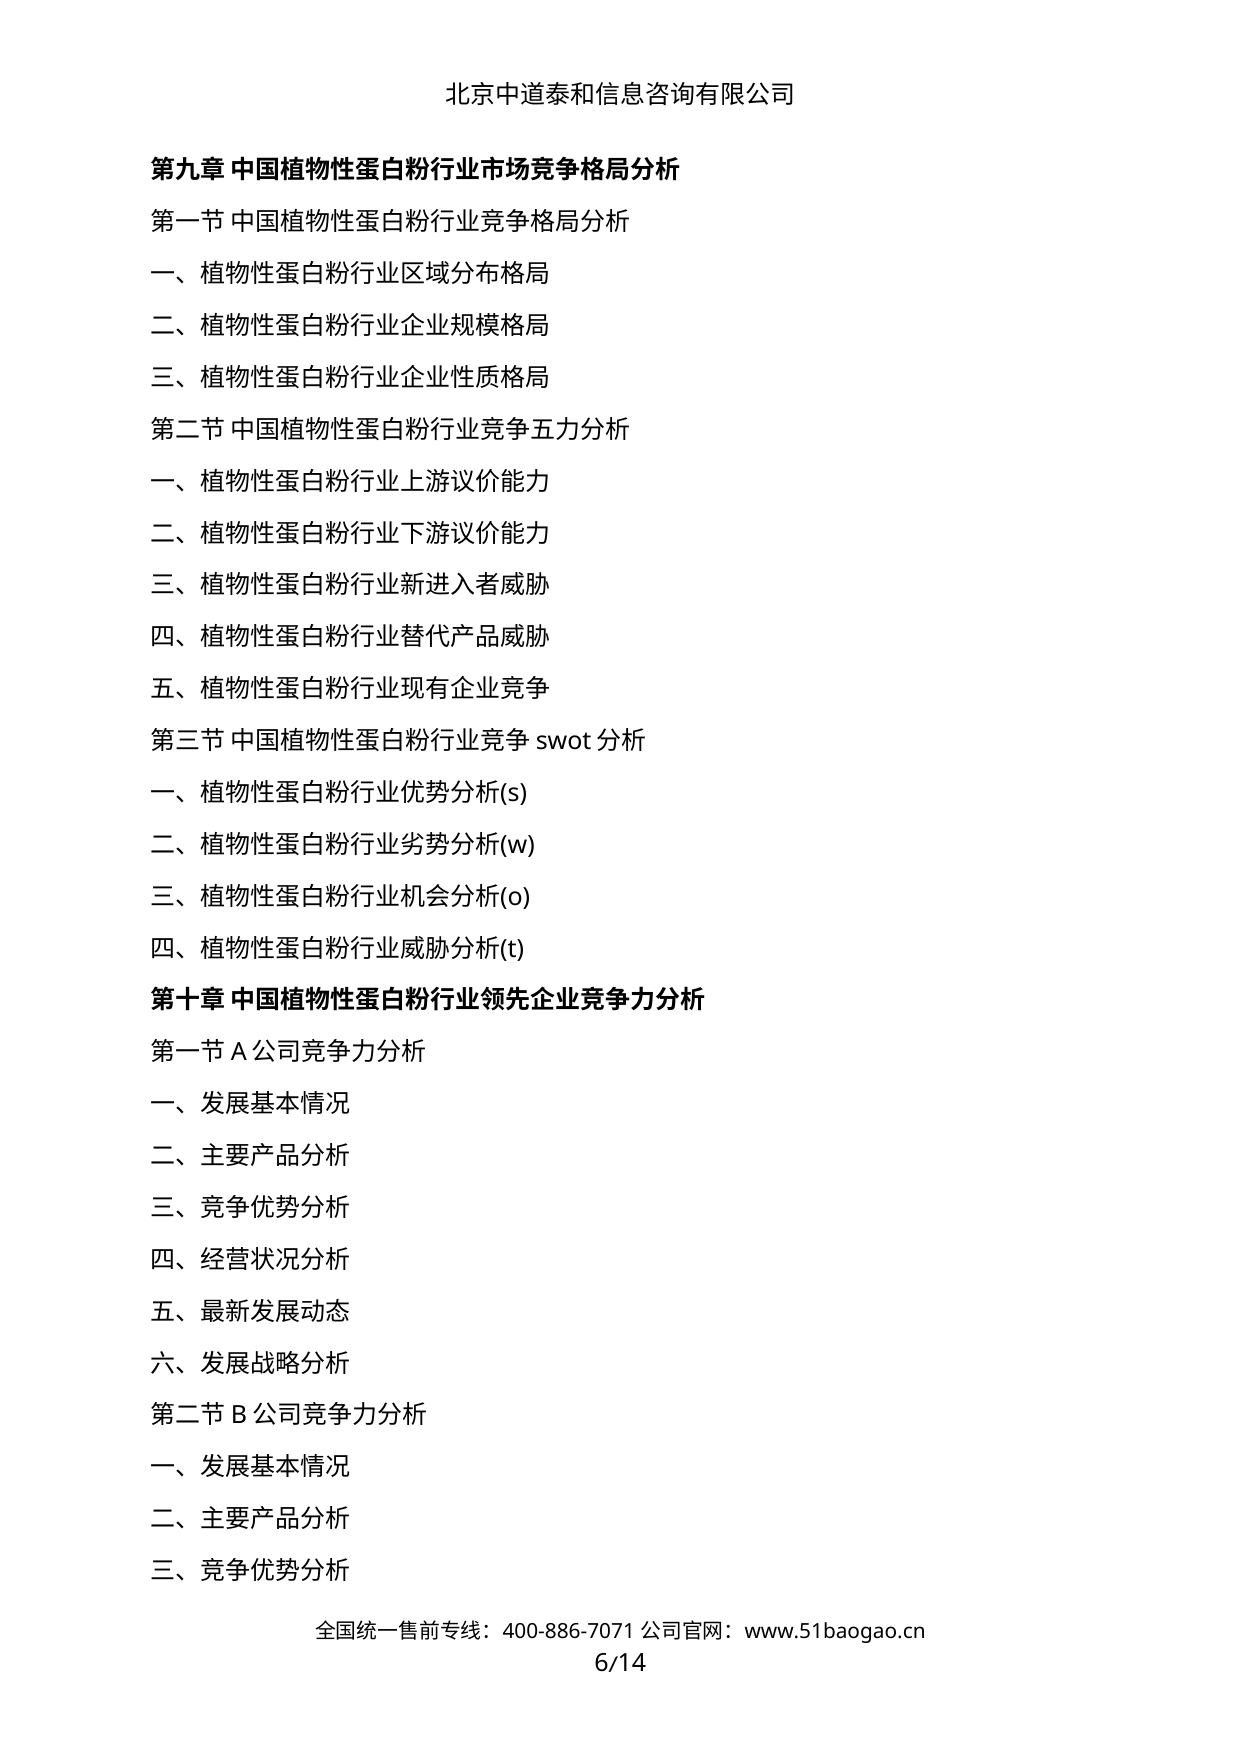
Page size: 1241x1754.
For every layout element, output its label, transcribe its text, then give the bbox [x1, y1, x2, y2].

text 第九章 中国植物性蛋白粉行业市场竞争格局分析 [150, 150, 1090, 186]
text 第二节 B公司竞争力分析 [150, 1395, 1090, 1431]
text 第一节 A公司竞争力分析 [150, 1032, 1090, 1068]
text 第十章 中国植物性蛋白粉行业领先企业竞争力分析 [150, 980, 1090, 1016]
text 四、植物性蛋白粉行业威胁分析(t) [150, 928, 1090, 964]
text 三、植物性蛋白粉行业新进入者威胁 [150, 565, 1090, 601]
text 五、最新发展动态 [150, 1291, 1090, 1327]
text 一、植物性蛋白粉行业优势分析(s) [150, 772, 1090, 809]
text 六、发展战略分析 [150, 1343, 1090, 1379]
text 一、植物性蛋白粉行业区域分布格局 [150, 254, 1090, 290]
text 五、植物性蛋白粉行业现有企业竞争 [150, 669, 1090, 705]
text 四、植物性蛋白粉行业替代产品威胁 [150, 617, 1090, 653]
text 第一节 中国植物性蛋白粉行业竞争格局分析 [150, 202, 1090, 238]
text 第三节 中国植物性蛋白粉行业竞争swot分析 [150, 721, 1090, 757]
text 四、经营状况分析 [150, 1239, 1090, 1276]
text 二、主要产品分析 [150, 1499, 1090, 1535]
text 一、发展基本情况 [150, 1447, 1090, 1483]
text 三、植物性蛋白粉行业企业性质格局 [150, 357, 1090, 394]
text 二、植物性蛋白粉行业企业规模格局 [150, 306, 1090, 342]
text 三、竞争优势分析 [150, 1551, 1090, 1587]
text 二、主要产品分析 [150, 1136, 1090, 1172]
text 三、竞争优势分析 [150, 1187, 1090, 1224]
text 第二节 中国植物性蛋白粉行业竞争五力分析 [150, 409, 1090, 446]
text 三、植物性蛋白粉行业机会分析(o) [150, 876, 1090, 912]
text 一、植物性蛋白粉行业上游议价能力 [150, 461, 1090, 497]
text 二、植物性蛋白粉行业下游议价能力 [150, 513, 1090, 549]
text 一、发展基本情况 [150, 1084, 1090, 1120]
text 二、植物性蛋白粉行业劣势分析(w) [150, 824, 1090, 861]
